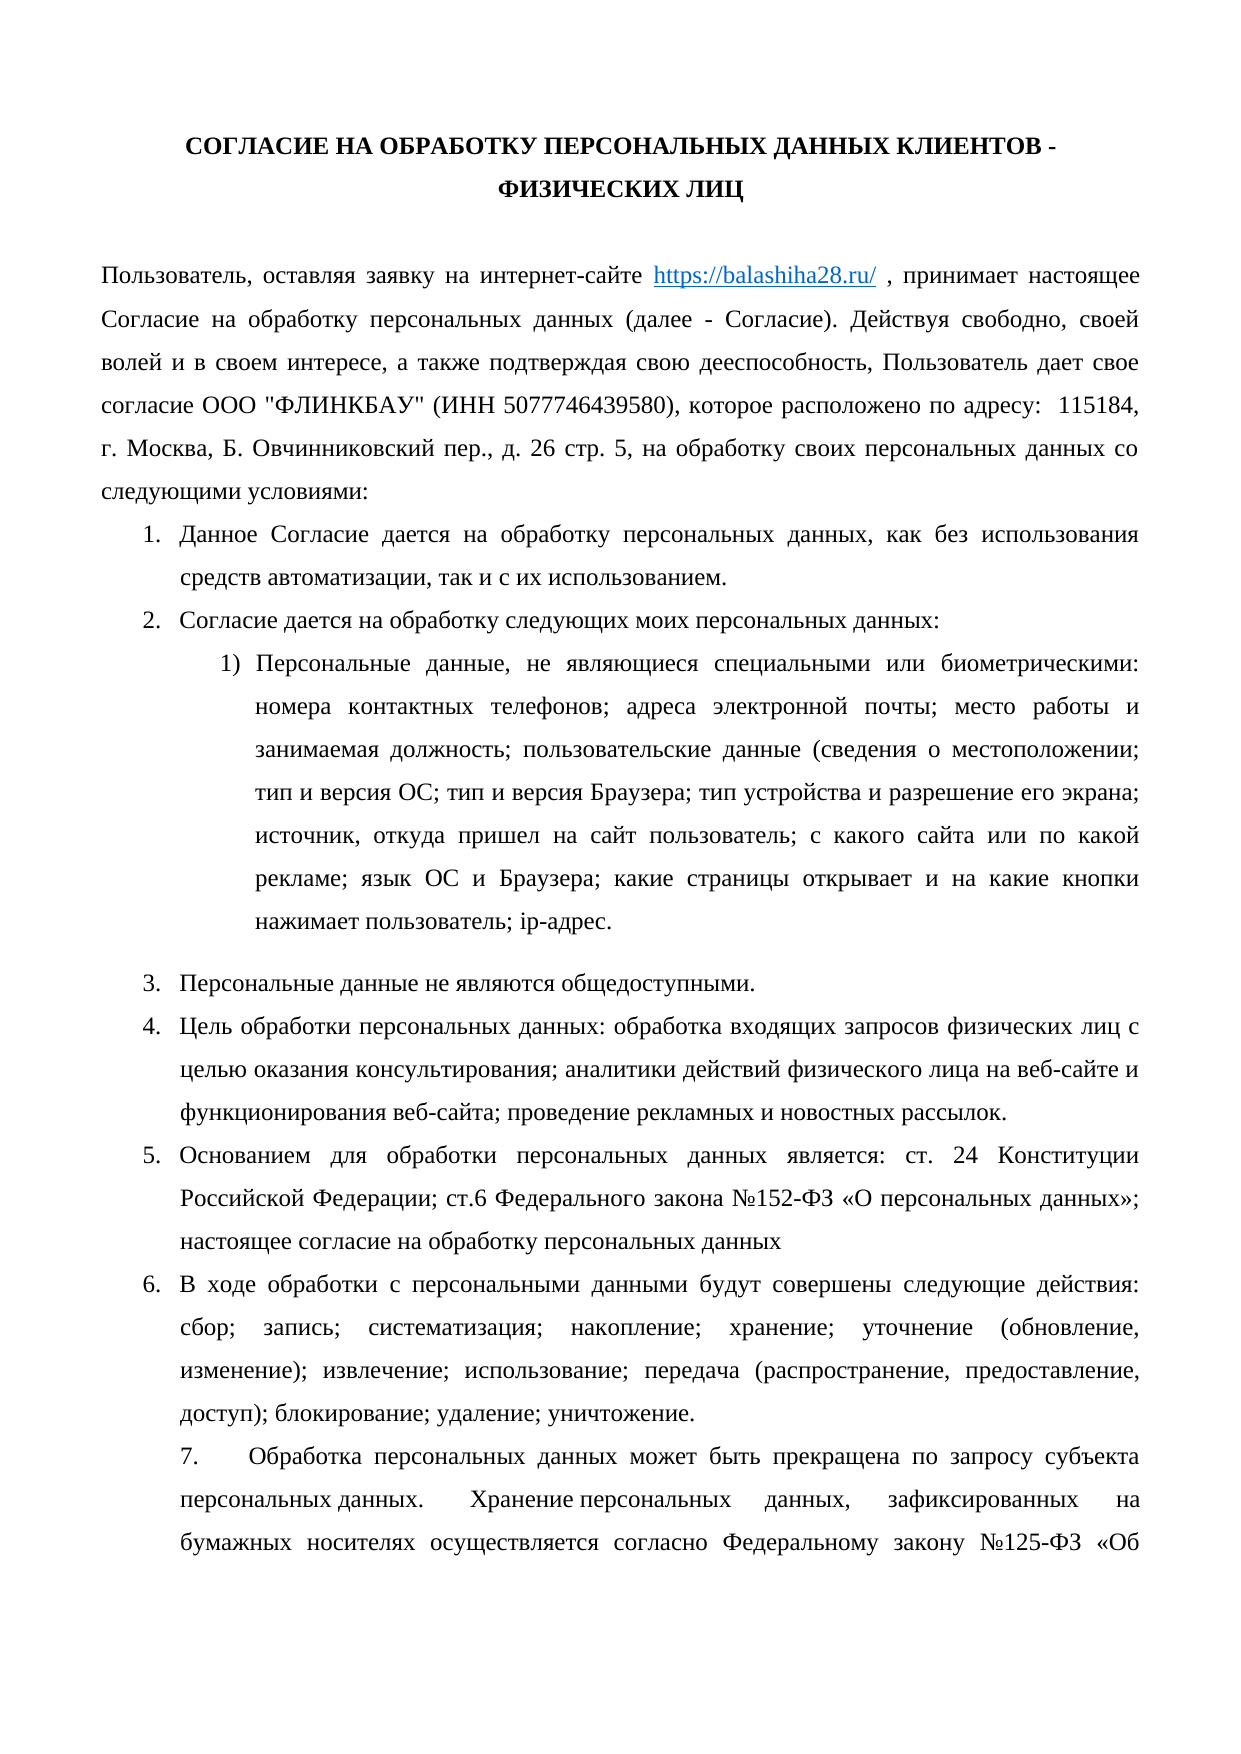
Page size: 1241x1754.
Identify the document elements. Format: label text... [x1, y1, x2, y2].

list Цель обработки персональных данных: обработка входящих запросов физических лиц с целью оказания консультирования; аналитики действий физического лица на веб-сайте и функционирования веб-сайта; проведение рекламных и новостных рассылок. [142, 1000, 1140, 1129]
list В ходе обработки с персональными данными будут совершены следующие действия: сбор; запись; систематизация; накопление; хранение; уточнение (обновление, изменение); извлечение; использование; передача (распространение, предоставление, доступ); блокирование; удаление; уничтожение. [142, 1258, 1140, 1430]
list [180, 1430, 1140, 1559]
text 1) Персональные данные, не являющиеся специальными или биометрическими: номера контактных телефонов; адреса электронной почты; место работы и занимаемая должность; пользовательские данные (сведения о местоположении; тип и версия ОС; тип и версия Браузера; тип устройства и разрешение его экрана; источник, откуда пришел на сайт пользователь; с какого сайта или по какой рекламе; язык ОС и Браузера; какие страницы открывает и на какие кнопки нажимает пользователь; ip-адрес. [219, 637, 1140, 938]
list Согласие дается на обработку следующих моих персональных данных: [142, 594, 1140, 637]
text Пользователь, оставляя заявку на интернет-сайте https://balashiha28.ru/ , принимает настоящее Согласие на обработку персональных данных (далее - Согласие). Действуя свободно, своей волей и в своем интересе, а также подтверждая свою дееспособность, Пользователь дает свое согласие ООО "ФЛИНКБАУ" (ИНН 5077746439580), которое расположено по адресу: 115184, г. Москва, Б. Овчинниковский пер., д. 26 стр. 5, на обработку своих персональных данных со следующими условиями: [101, 249, 1140, 508]
list Данное Согласие дается на обработку персональных данных, как без использования средств автоматизации, так и с их использованием. [142, 508, 1140, 594]
list Персональные данные не являются общедоступными. [142, 957, 1140, 1000]
list Основанием для обработки персональных данных является: ст. 24 Конституции Российской Федерации; ст.6 Федерального закона №152-ФЗ «О персональных данных»; настоящее согласие на обработку персональных данных [142, 1129, 1140, 1258]
text СОГЛАСИЕ НА ОБРАБОТКУ ПЕРСОНАЛЬНЫХ ДАННЫХ КЛИЕНТОВ - ФИЗИЧЕСКИХ ЛИЦ [101, 120, 1140, 206]
